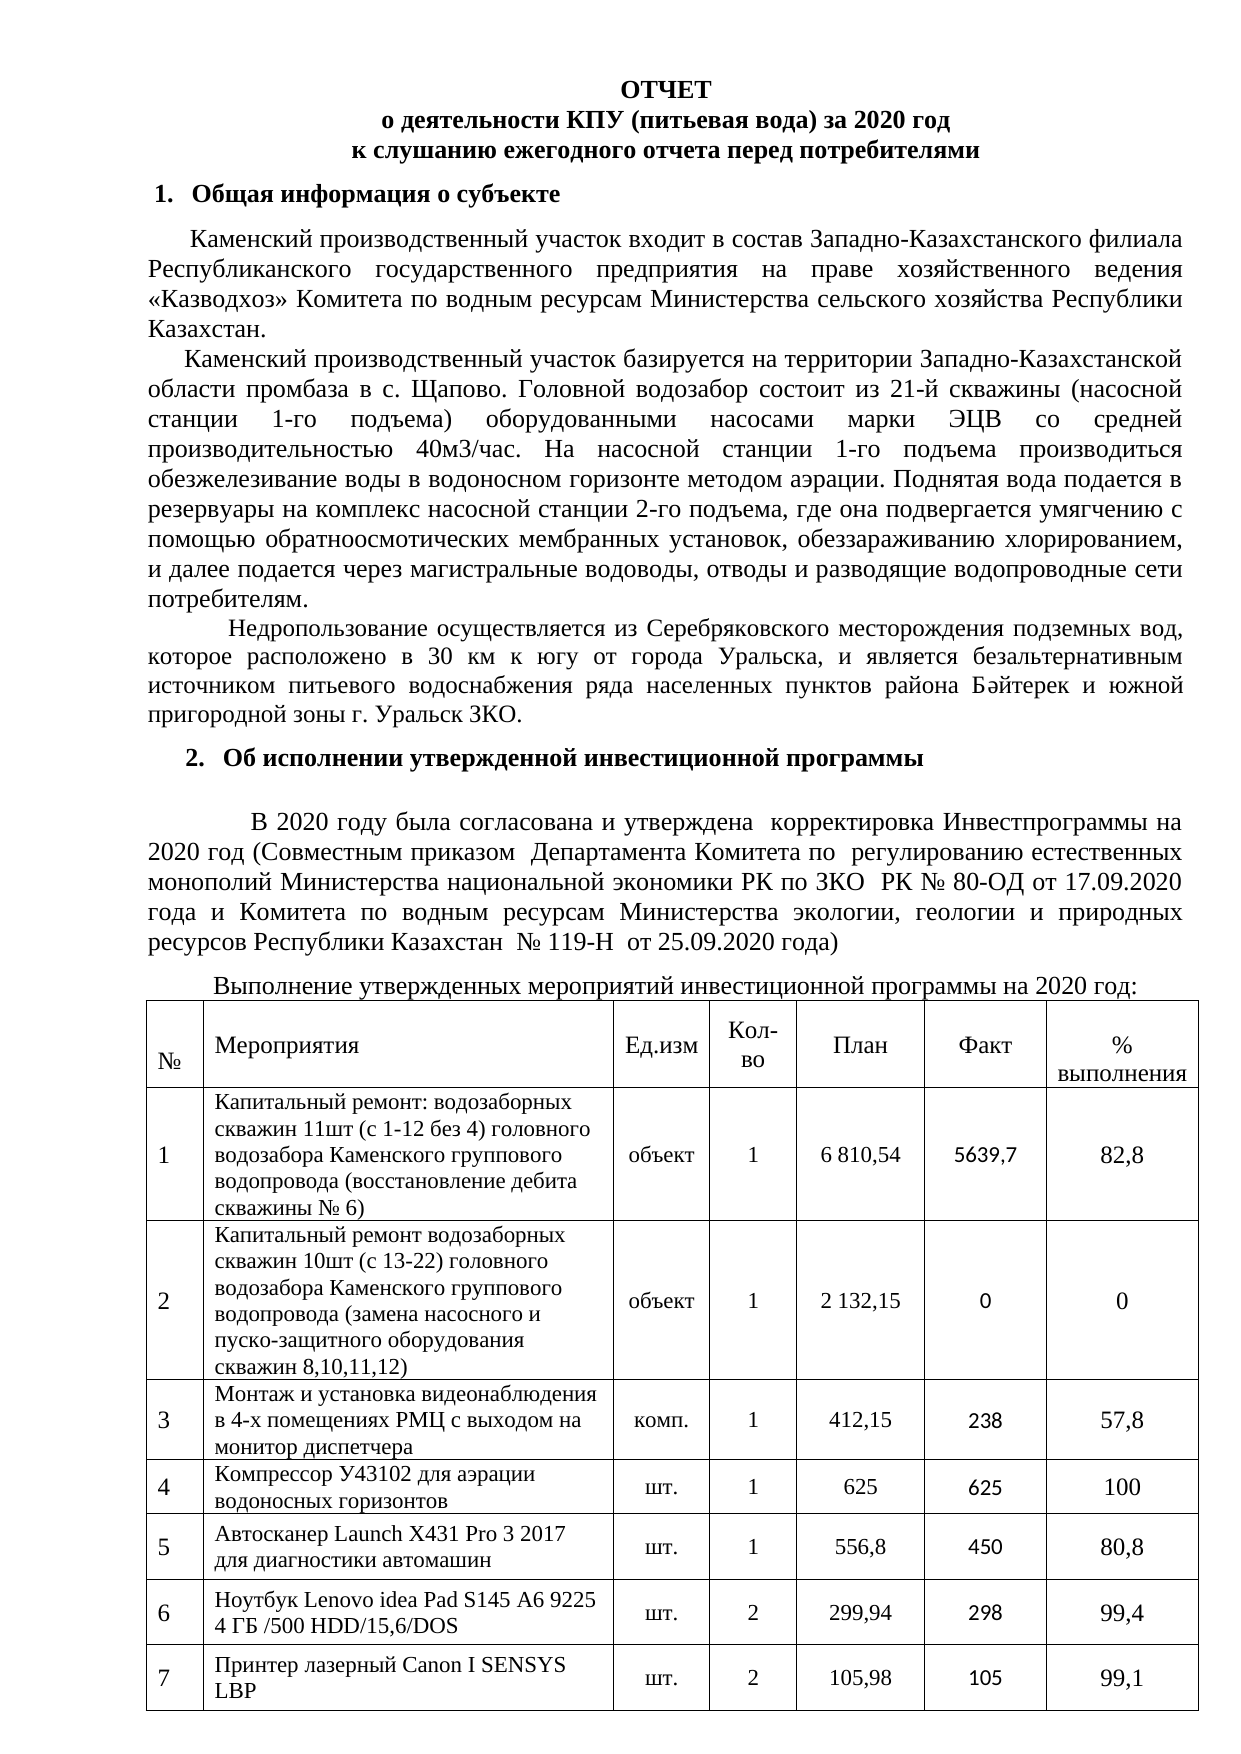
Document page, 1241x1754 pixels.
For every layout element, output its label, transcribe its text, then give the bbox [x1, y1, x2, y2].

table_cell 100 [1047, 1460, 1198, 1513]
text Каменский производственный участок базируется на территории Западно-Казахстанской области промбаза в с. Щапово. Головной водозабор состоит из 21-й скважины (насосной станции 1-го подъема) оборудованными насосами марки ЭЦВ со средней производительностью 40м3/час. На насосной станции 1-го подъема производиться обезжелезивание воды в водоносном горизонте методом аэрации. Поднятая вода подается в резервуары на комплекс насосной станции 2-го подъема, где она подвергается умягчению с помощью обратноосмотических мембранных установок, обеззараживанию хлорированием, и далее подается через магистральные водоводы, отводы и разводящие водопроводные сети потребителям. [148, 343, 1184, 613]
table_cell 450 [925, 1514, 1046, 1579]
table_cell 625 [925, 1460, 1046, 1513]
table_cell 105 [925, 1645, 1046, 1710]
table_cell 57,8 [1047, 1380, 1198, 1459]
table_cell объект [614, 1221, 709, 1379]
table_cell шт. [614, 1580, 709, 1644]
table_cell 1 [710, 1460, 796, 1513]
table_cell 6 810,54 [797, 1088, 924, 1220]
list Об исполнении утвержденной инвестиционной программы [185, 742, 1184, 772]
text В 2020 году была согласована и утверждена корректировка Инвестпрограммы на 2020 год (Совместным приказом Департамента Комитета по регулированию естественных монополий Министерства национальной экономики РК по ЗКО РК № 80-ОД от 17.09.2020 года и Комитета по водным ресурсам Министерства экологии, геологии и природных ресурсов Республики Казахстан № 119-Н от 25.09.2020 года) [148, 806, 1184, 956]
table_cell шт. [614, 1514, 709, 1579]
table_cell Монтаж и установка видеонаблюдения в 4-х помещениях РМЦ с выходом на монитор диспетчера [204, 1380, 613, 1459]
table_header План [797, 1001, 924, 1087]
table_cell 299,94 [797, 1580, 924, 1644]
table_cell 99,1 [1047, 1645, 1198, 1710]
table_cell шт. [614, 1645, 709, 1710]
text о деятельности КПУ (питьевая вода) за 2020 год [148, 104, 1184, 134]
table_cell 4 [147, 1460, 203, 1513]
table_cell 238 [925, 1380, 1046, 1459]
table_cell 7 [147, 1645, 203, 1710]
table_cell 1 [710, 1088, 796, 1220]
table_header % выполнения [1047, 1001, 1198, 1087]
table_cell Капитальный ремонт: водозаборных скважин 11шт (с 1-12 без 4) головного водозабора Каменского группового водопровода (восстановление дебита скважины № 6) [204, 1088, 613, 1220]
table_cell 0 [925, 1221, 1046, 1379]
text Недропользование осуществляется из Серебряковского месторождения подземных вод, которое расположено в 30 км к югу от города Уральска, и является безальтернативным источником питьевого водоснабжения ряда населенных пунктов района Бәйтерек и южной пригородной зоны г. Уральск ЗКО. [148, 613, 1184, 728]
table_cell 412,15 [797, 1380, 924, 1459]
table_cell 5 [147, 1514, 203, 1579]
table_cell 2 [710, 1645, 796, 1710]
table_cell 82,8 [1047, 1088, 1198, 1220]
table_cell 99,4 [1047, 1580, 1198, 1644]
table_header Мероприятия [204, 1001, 613, 1087]
table_cell 625 [797, 1460, 924, 1513]
table_cell 1 [710, 1514, 796, 1579]
text Выполнение утвержденных мероприятий инвестиционной программы на 2020 год: [148, 970, 1184, 1000]
table_cell Капитальный ремонт водозаборных скважин 10шт (с 13-22) головного водозабора Каменского группового водопровода (замена насосного и пуско-защитного оборудования скважин 8,10,11,12) [204, 1221, 613, 1379]
text ОТЧЕТ [148, 74, 1184, 104]
table_cell 2 132,15 [797, 1221, 924, 1379]
table_cell 5639,7 [925, 1088, 1046, 1220]
text Каменский производственный участок входит в состав Западно-Казахстанского филиала Республиканского государственного предприятия на праве хозяйственного ведения «Казводхоз» Комитета по водным ресурсам Министерства сельского хозяйства Республики Казахстан. [148, 223, 1184, 343]
list Общая информация о субъекте [154, 178, 1184, 208]
table_cell 1 [147, 1088, 203, 1220]
table_cell 298 [925, 1580, 1046, 1644]
table_cell Автосканер Launch Х431 Pro 3 2017 для диагностики автомашин [204, 1514, 613, 1579]
table_cell 1 [710, 1221, 796, 1379]
text к слушанию ежегодного отчета перед потребителями [148, 134, 1184, 164]
table_cell 6 [147, 1580, 203, 1644]
table_cell 3 [147, 1380, 203, 1459]
table_cell 0 [1047, 1221, 1198, 1379]
table_cell шт. [614, 1460, 709, 1513]
table_cell 1 [710, 1380, 796, 1459]
table_cell Принтер лазерный Canon I SENSYS LBP [204, 1645, 613, 1710]
table_cell 556,8 [797, 1514, 924, 1579]
table_header Кол-во [710, 1001, 796, 1087]
table_cell 105,98 [797, 1645, 924, 1710]
table_cell 80,8 [1047, 1514, 1198, 1579]
table_cell 2 [710, 1580, 796, 1644]
table_header Факт [925, 1001, 1046, 1087]
table_header Ед.изм [614, 1001, 709, 1087]
table_cell комп. [614, 1380, 709, 1459]
table_cell Компрессор У43102 для аэрации водоносных горизонтов [204, 1460, 613, 1513]
table_header № [147, 1001, 203, 1087]
table_cell 2 [147, 1221, 203, 1379]
table_cell Ноутбук Lenovo idea Pad S145 A6 9225 4 ГБ /500 HDD/15,6/DOS [204, 1580, 613, 1644]
table_cell объект [614, 1088, 709, 1220]
